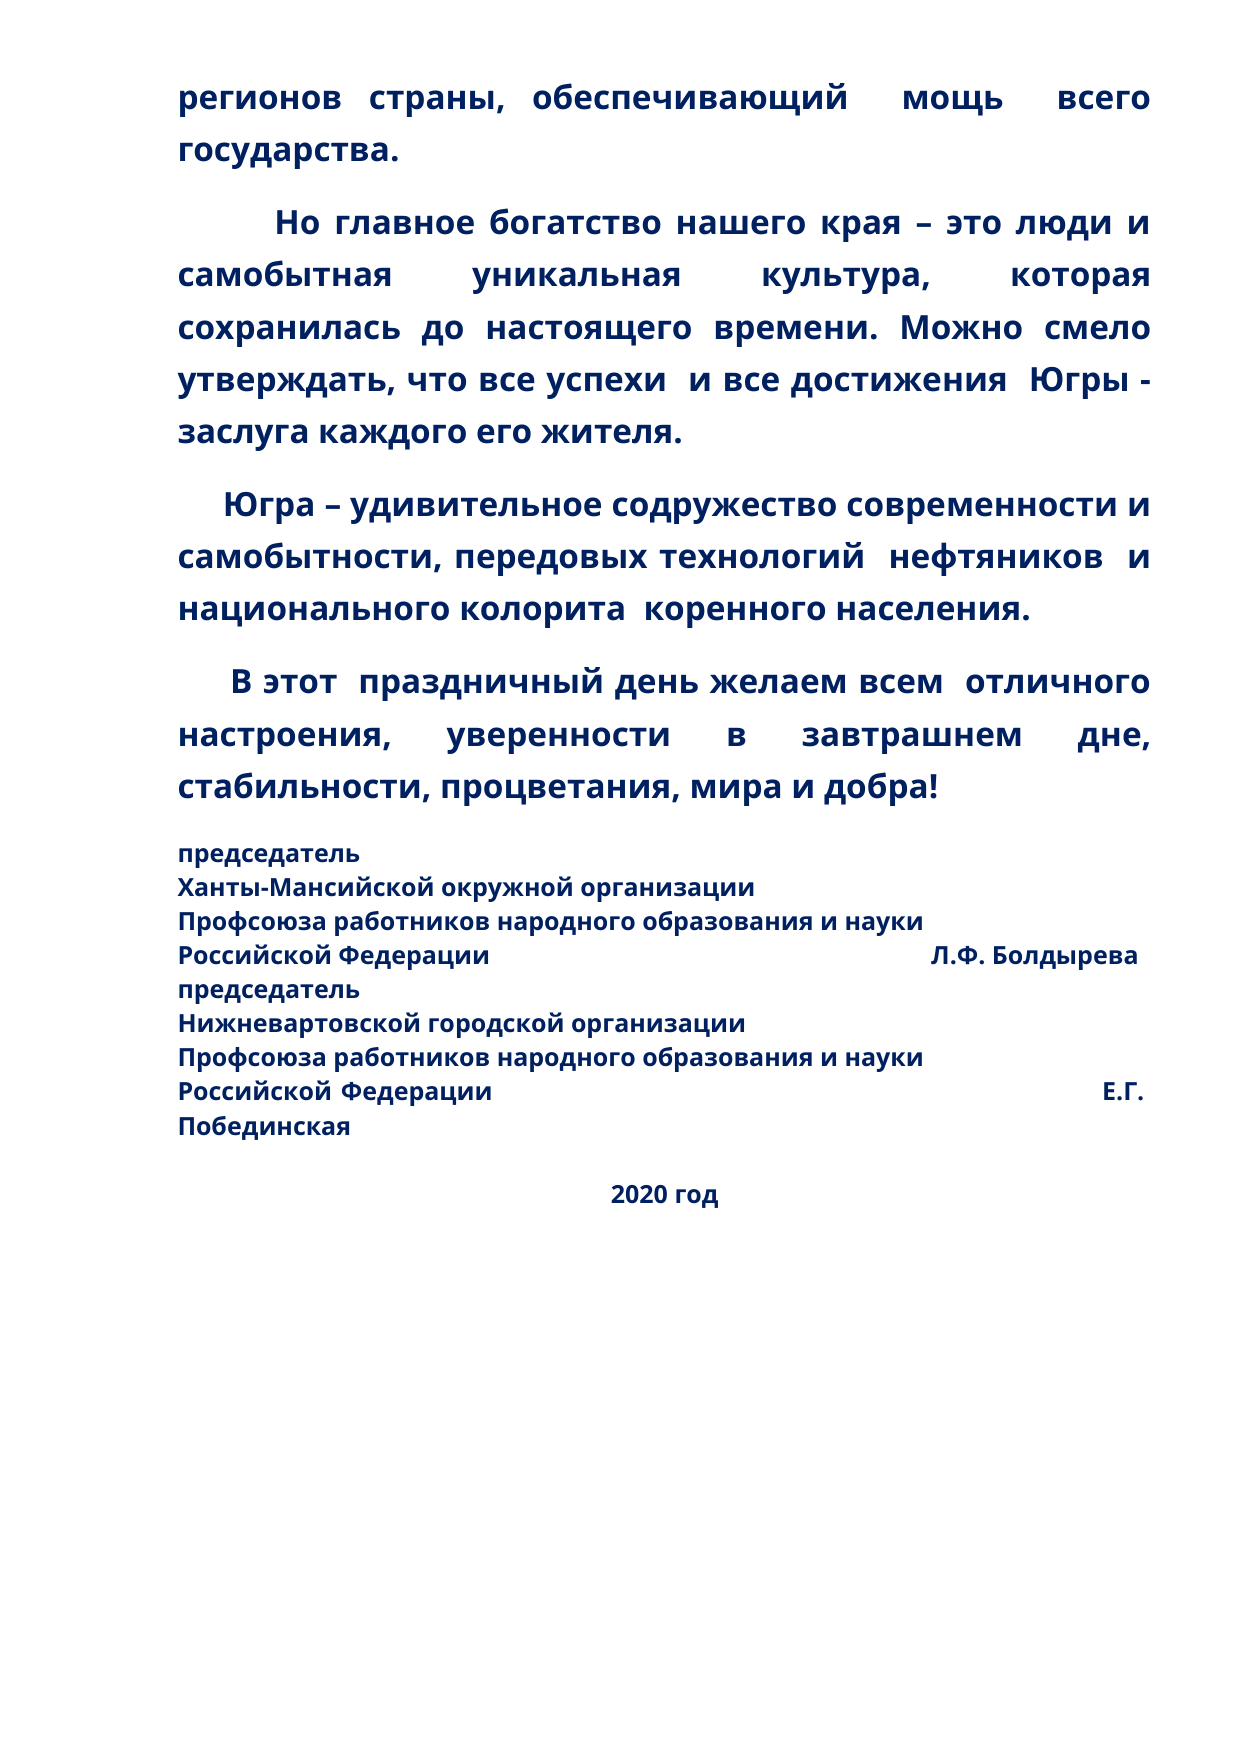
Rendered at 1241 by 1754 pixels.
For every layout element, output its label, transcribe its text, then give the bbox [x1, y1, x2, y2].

text председатель [177, 972, 1152, 1006]
text председатель [177, 836, 1152, 870]
text 2020 год [177, 1176, 1152, 1210]
text Ханты-Мансийской окружной организации [177, 870, 1152, 904]
text В этот праздничный день желаем всем отличного настроения, уверенности в завтрашнем дне, стабильности, процветания, мира и добра! [177, 658, 1152, 808]
text Российской Федерации Л.Ф. Болдырева [177, 938, 1152, 972]
text Югра – удивительное содружество современности и самобытности, передовых технологий нефтяников и национального колорита коренного населения. [177, 481, 1152, 631]
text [177, 74, 1152, 171]
text Но главное богатство нашего края – это люди и самобытная уникальная культура, которая сохранилась до настоящего времени. Можно смело утверждать, что все успехи и все достижения Югры - заслуга каждого его жителя. [177, 199, 1152, 453]
text Профсоюза работников народного образования и науки [177, 1040, 1152, 1074]
text Профсоюза работников народного образования и науки [177, 904, 1152, 938]
text Нижневартовской городской организации [177, 1006, 1152, 1040]
text Российской Федерации Е.Г. Побединская [177, 1074, 1152, 1142]
